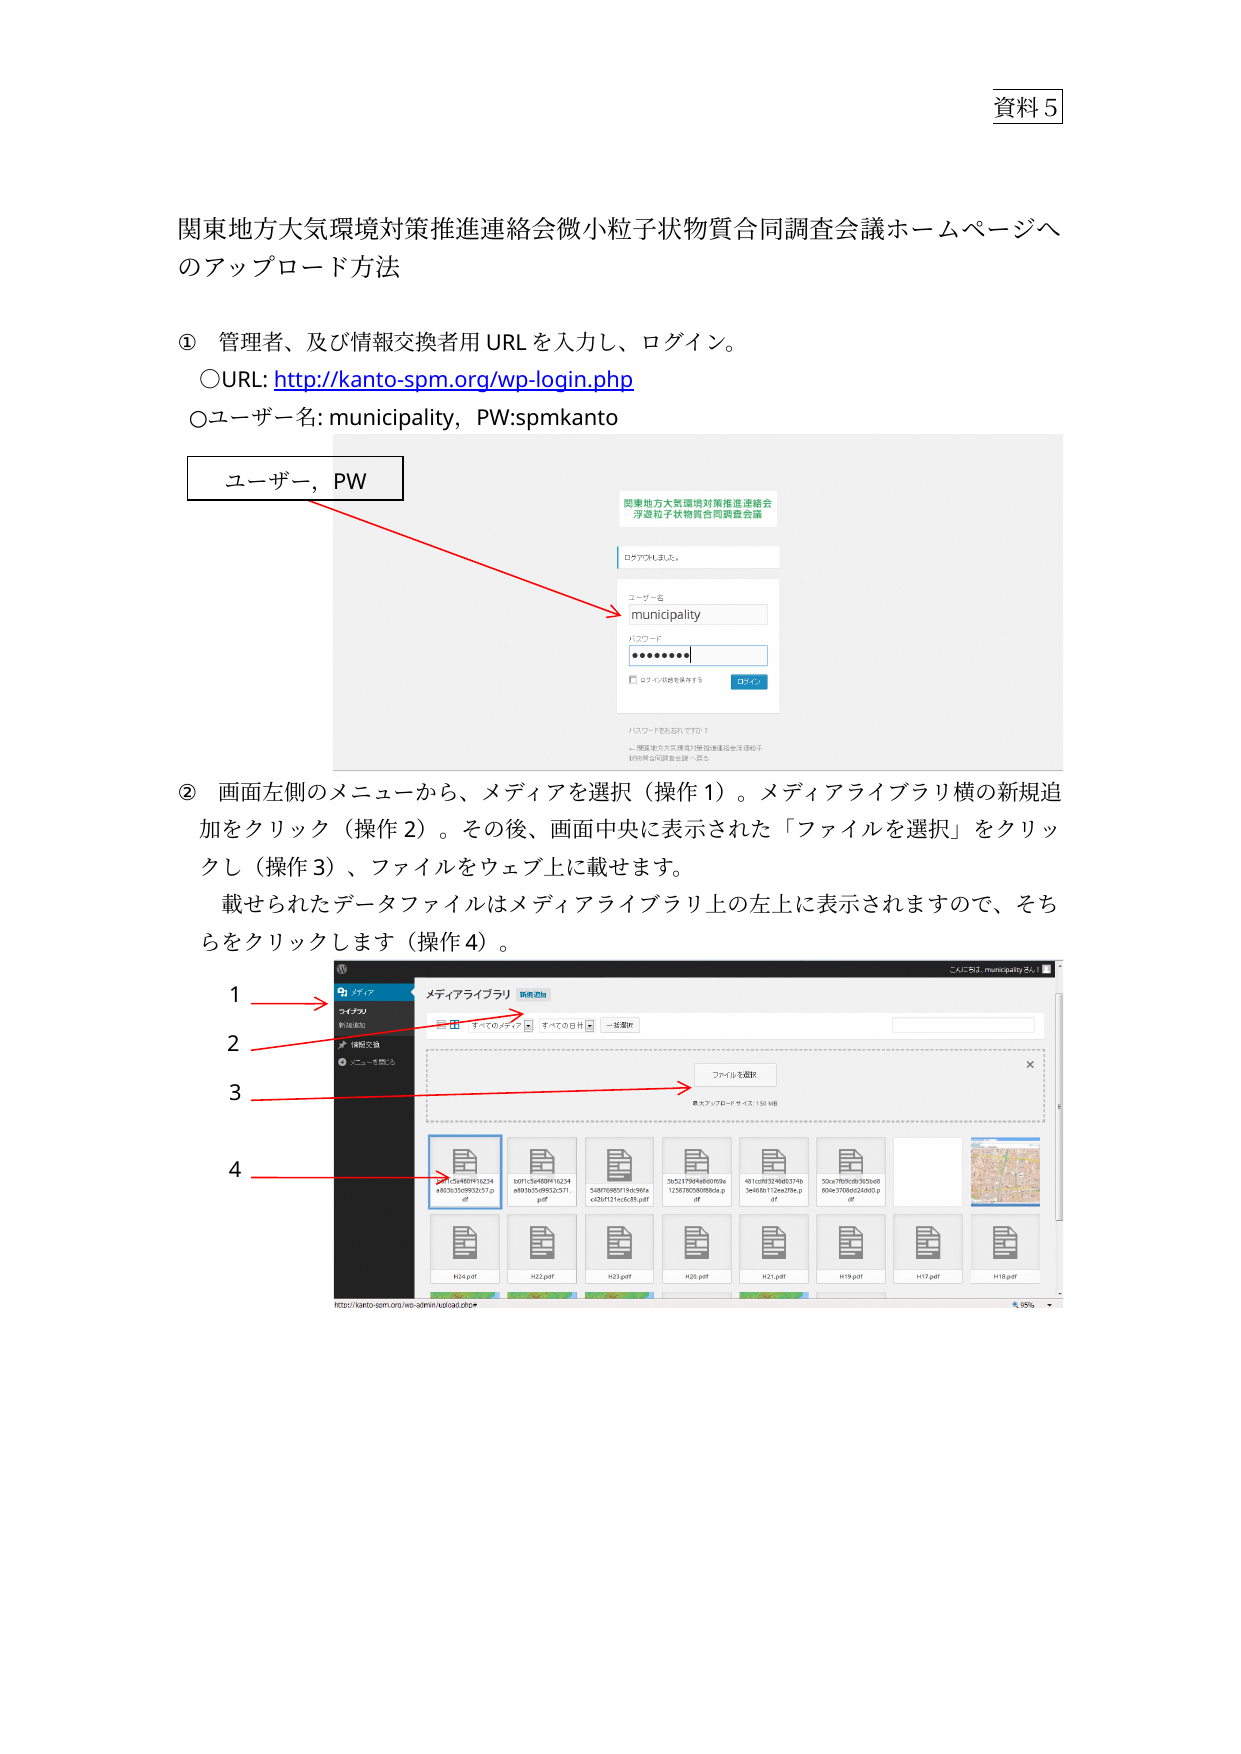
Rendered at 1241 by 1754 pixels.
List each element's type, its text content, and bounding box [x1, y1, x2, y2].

text ○URL: http://kanto-spm.org/wp-login.php [177, 359, 1063, 397]
text 関東地方大気環境対策推進連絡会微小粒子状物質合同調査会議ホームページへのアップロード方法 [177, 209, 1063, 284]
picture [332, 457, 402, 499]
picture [332, 434, 1064, 772]
picture [333, 959, 1064, 1308]
text ② 画面左側のメニューから、メディアを選択（操作1）。メディアライブラリ横の新規追加をクリック（操作2）。その後、画面中央に表示された「ファイルを選択」をクリックし（操作3）、ファイルをウェブ上に載せます。 [177, 772, 1063, 884]
text ○ユーザー名: municipality，PW:spmkanto [177, 397, 1063, 434]
text 載せられたデータファイルはメディアライブラリ上の左上に表示されますので、そちらをクリックします（操作4）。 [199, 884, 1063, 959]
text ① 管理者、及び情報交換者用URLを入力し、ログイン。 [177, 322, 1063, 359]
